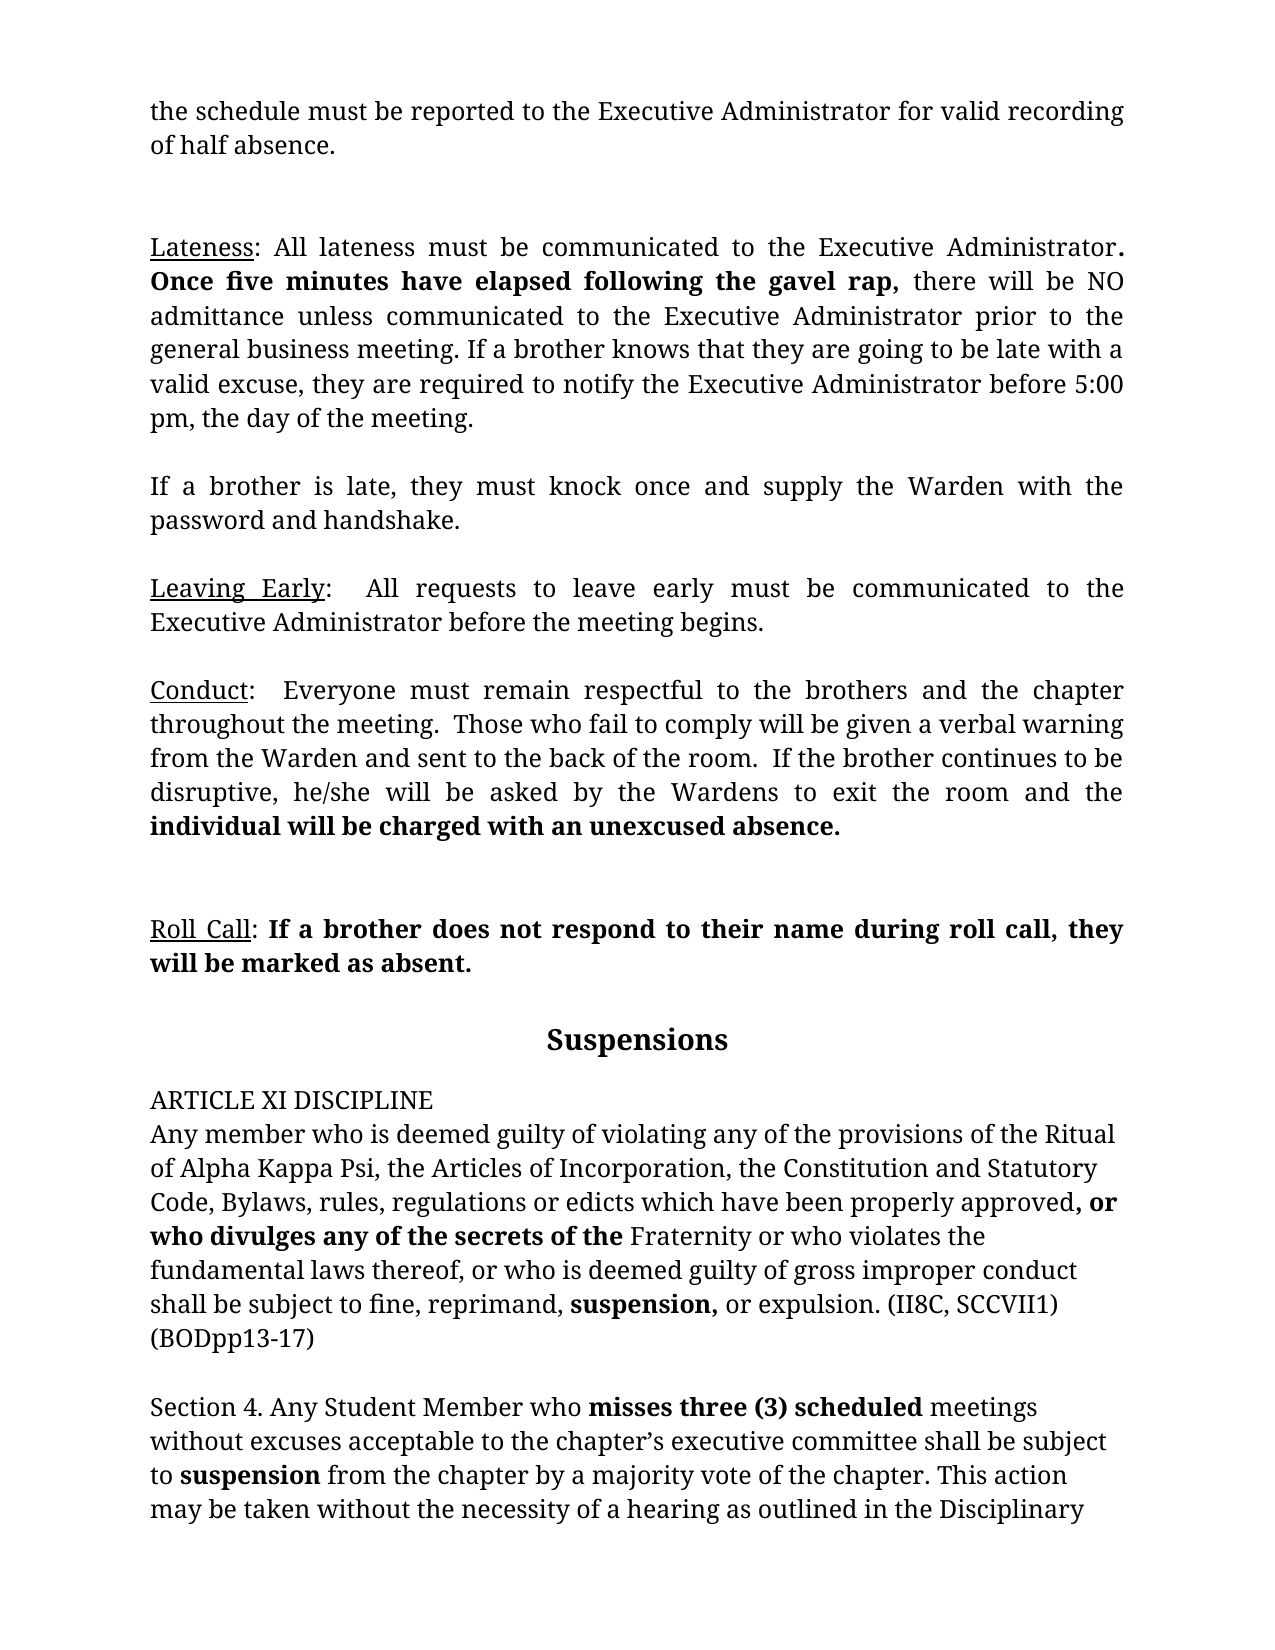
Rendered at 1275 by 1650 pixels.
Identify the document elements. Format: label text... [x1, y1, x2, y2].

text Leaving Early: All requests to leave early must be communicated to the Executive Administrator before the meeting begins. [150, 571, 1125, 639]
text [150, 1389, 1125, 1526]
text Conduct: Everyone must remain respectful to the brothers and the chapter throughout the meeting. Those who fail to comply will be given a verbal warning from the Warden and sent to the back of the room. If the brother continues to be disruptive, he/she will be asked by the Wardens to exit the room and the individual will be charged with an unexcused absence. [150, 673, 1125, 843]
text Suspensions [150, 1019, 1125, 1059]
text If a brother is late, they must knock once and supply the Warden with the password and handshake. [150, 468, 1125, 537]
text Any member who is deemed guilty of violating any of the provisions of the Ritual of Alpha Kappa Psi, the Articles of Incorporation, the Constitution and Statutory Code, Bylaws, rules, regulations or edicts which have been properly approved, or who divulges any of the secrets of the Fraternity or who violates the fundamental laws thereof, or who is deemed guilty of gross improper conduct shall be subject to fine, reprimand, suspension, or expulsion. (II8C, SCCVII1)(BODpp13-17) [150, 1117, 1125, 1355]
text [150, 94, 1125, 162]
text Lateness: All lateness must be communicated to the Executive Administrator. Once five minutes have elapsed following the gavel rap, there will be NO admittance unless communicated to the Executive Administrator prior to the general business meeting. If a brother knows that they are going to be late with a valid excuse, they are required to notify the Executive Administrator before 5:00 pm, the day of the meeting. [150, 230, 1125, 434]
text ARTICLE XI DISCIPLINE [150, 1083, 1125, 1117]
text Roll Call: If a brother does not respond to their name during roll call, they will be marked as absent. [150, 911, 1125, 979]
